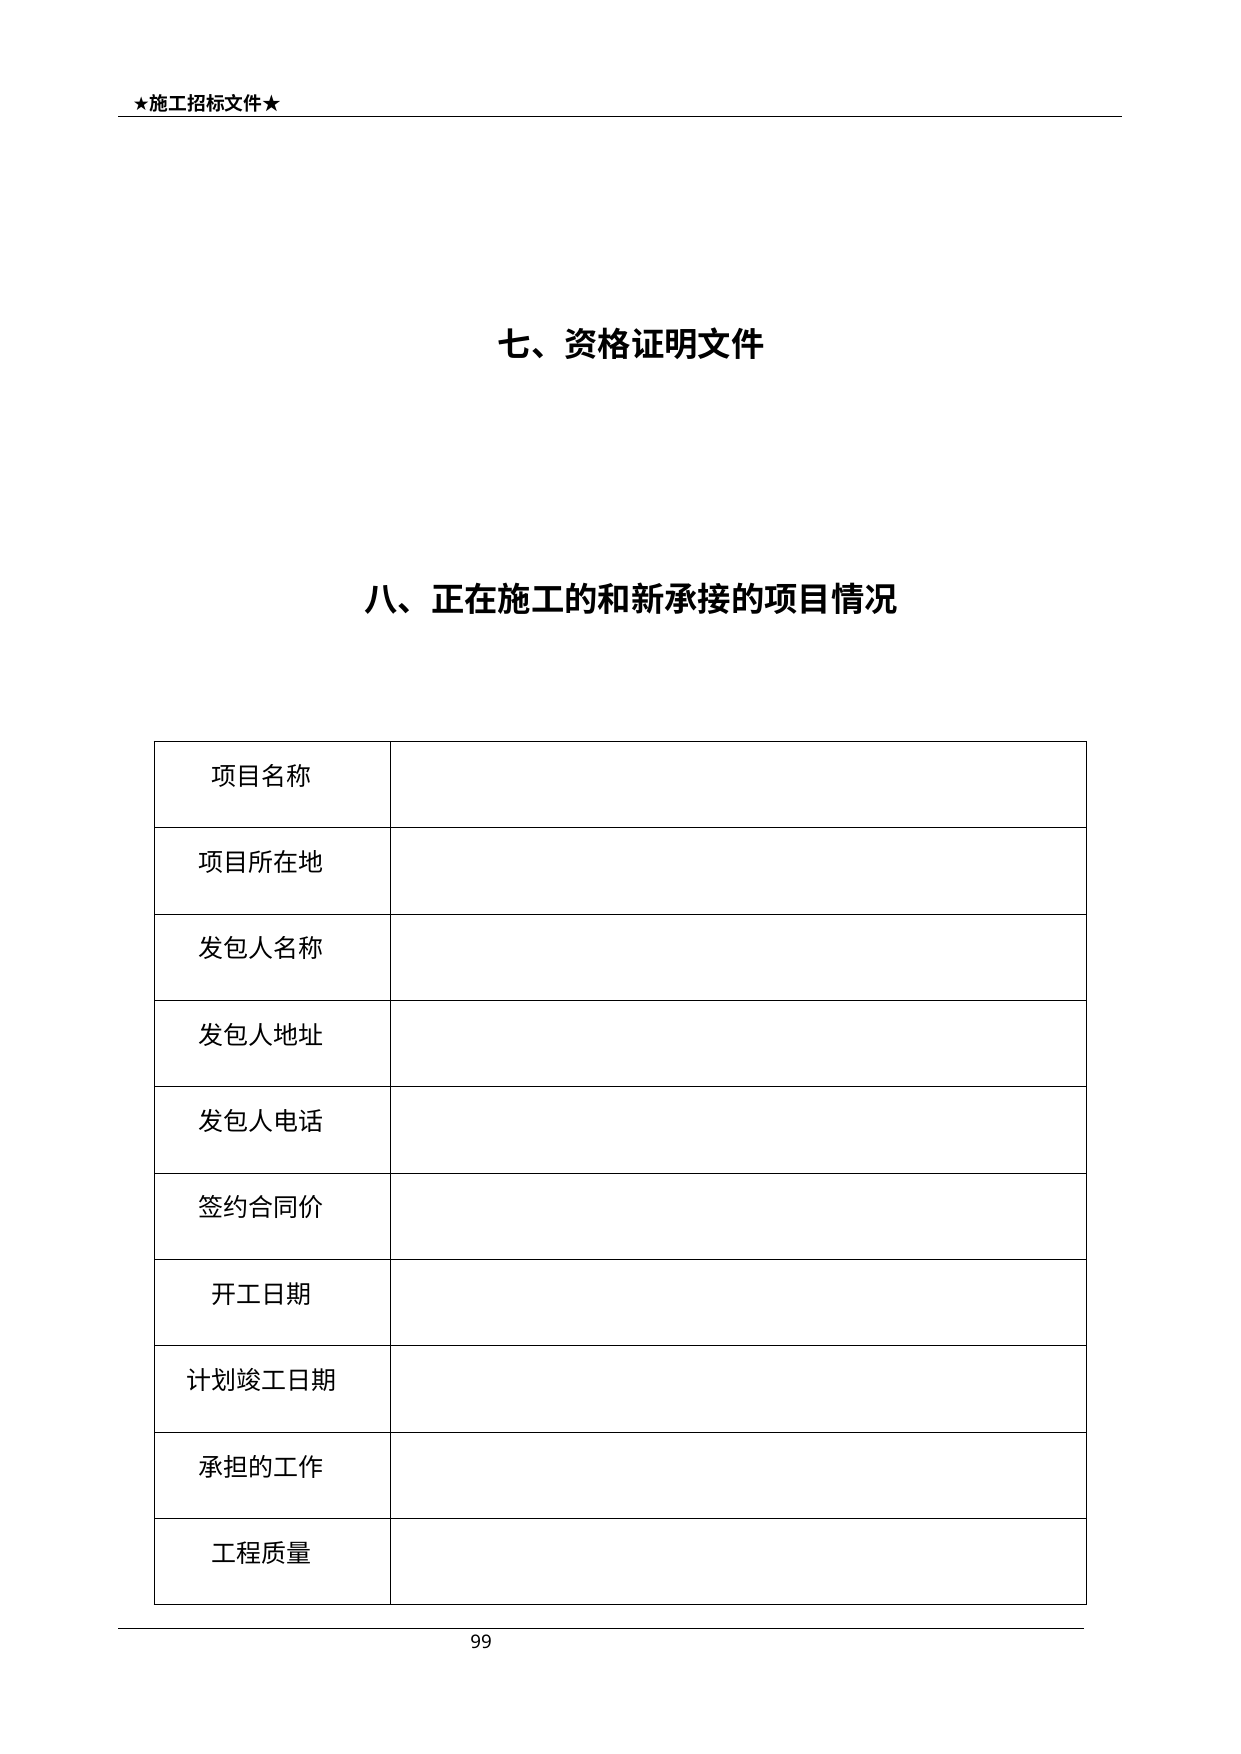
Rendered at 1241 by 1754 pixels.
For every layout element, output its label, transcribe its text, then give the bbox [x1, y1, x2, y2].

table_header [391, 742, 1086, 827]
table_cell [391, 828, 1086, 913]
table_cell 项目所在地 [155, 828, 390, 913]
table_cell 发包人名称 [155, 915, 390, 1000]
table_cell [391, 1001, 1086, 1086]
table_cell 计划竣工日期 [155, 1346, 390, 1432]
table_cell [391, 1174, 1086, 1259]
table_cell [391, 1260, 1086, 1345]
table_cell [391, 915, 1086, 1000]
table_cell [391, 1519, 1086, 1604]
table_cell 工程质量 [155, 1519, 390, 1604]
table_cell 承担的工作 [155, 1433, 390, 1518]
table_cell 开工日期 [155, 1260, 390, 1345]
text 七、资格证明文件 [118, 310, 1100, 375]
table_cell 发包人电话 [155, 1087, 390, 1172]
table_cell [391, 1087, 1086, 1172]
text 八、正在施工的和新承接的项目情况 [118, 564, 1100, 629]
table_cell 签约合同价 [155, 1174, 390, 1259]
table_cell 发包人地址 [155, 1001, 390, 1086]
table_cell [391, 1346, 1086, 1432]
table_header 项目名称 [155, 742, 390, 827]
table_cell [391, 1433, 1086, 1518]
